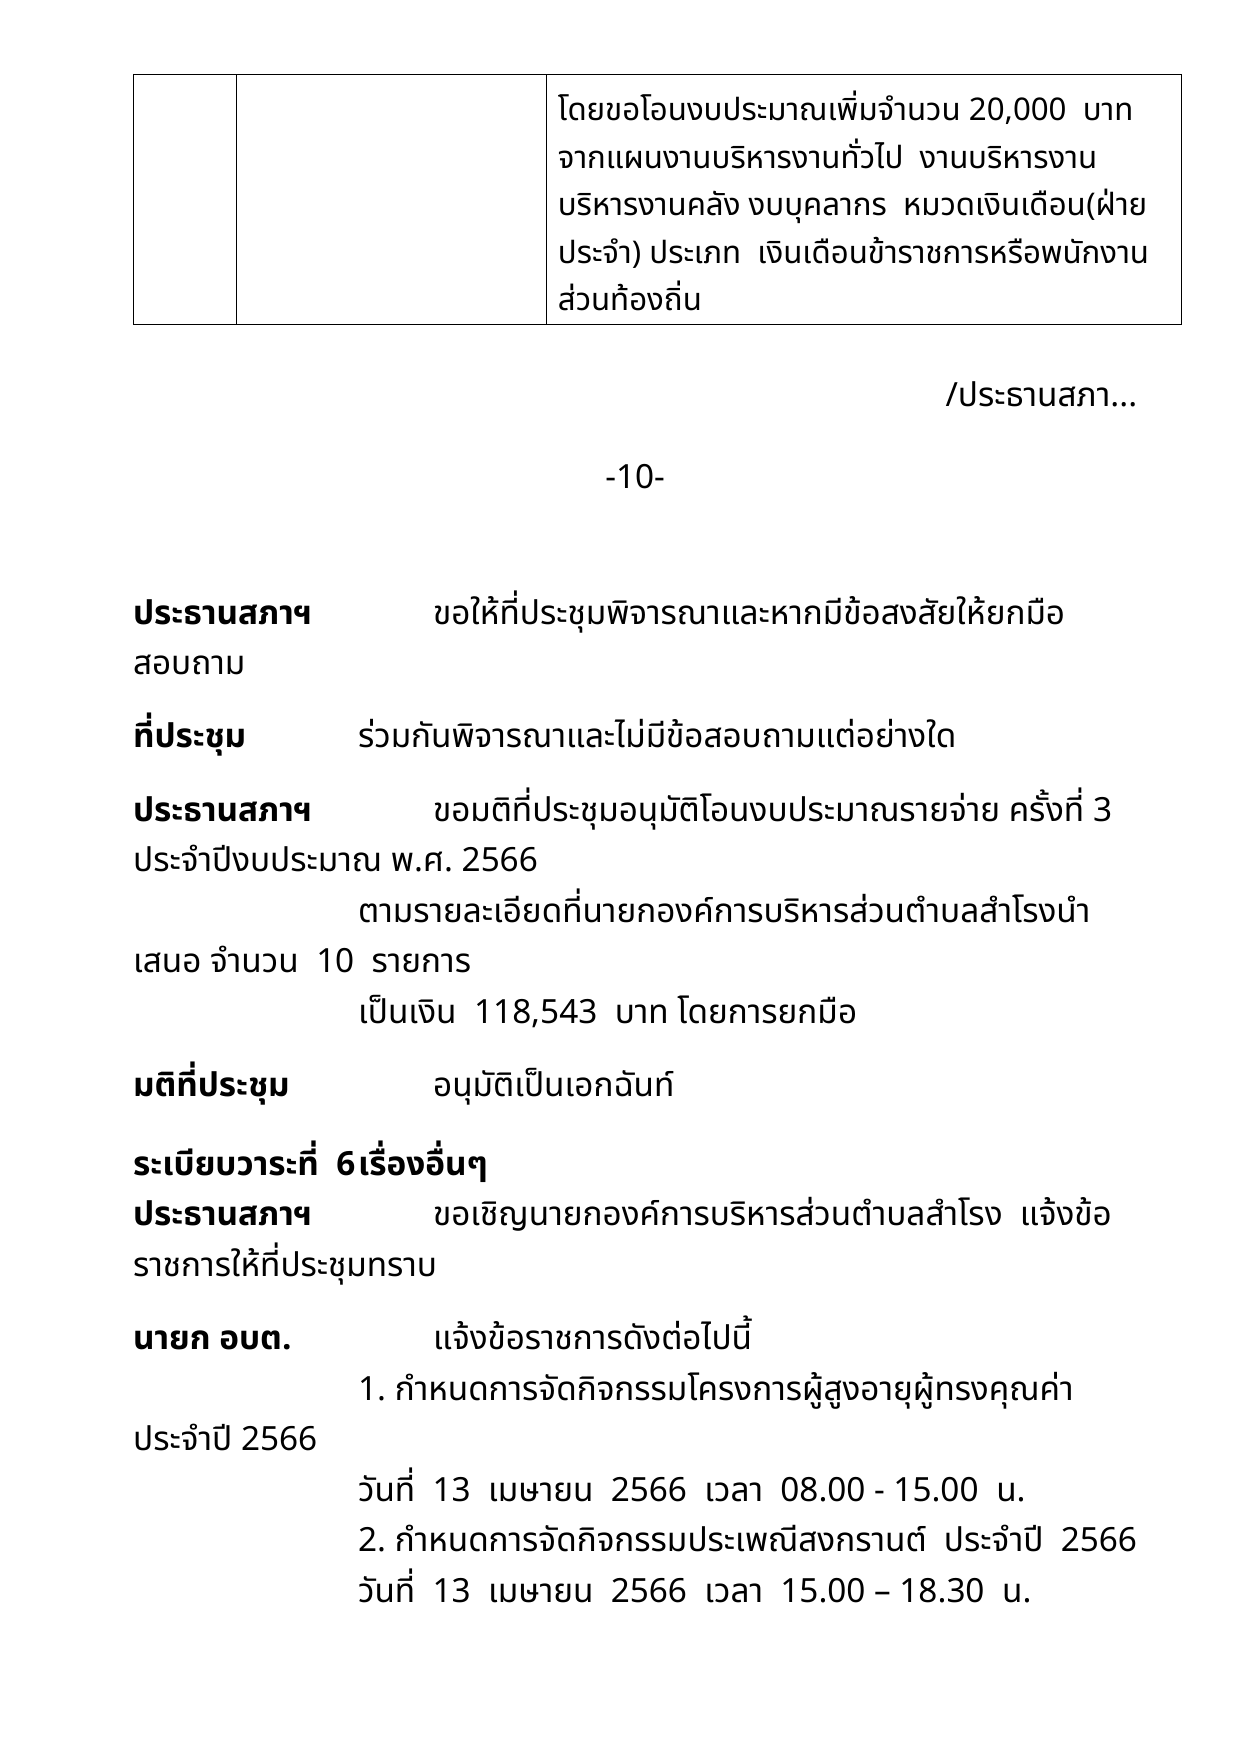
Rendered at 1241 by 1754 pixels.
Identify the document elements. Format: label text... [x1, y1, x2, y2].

text ประธานสภาฯ ขอให้ที่ประชุมพิจารณาและหากมีข้อสงสัยให้ยกมือสอบถาม [133, 589, 1137, 690]
text ที่ประชุม ร่วมกันพิจารณาและไม่มีข้อสอบถามแต่อย่างใด [133, 712, 1137, 763]
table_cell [547, 75, 1181, 324]
text เป็นเงิน 118,543 บาท โดยการยกมือ [133, 988, 1137, 1038]
text /ประธานสภา... [133, 371, 1137, 421]
text วันที่ 13 เมษายน 2566 เวลา 15.00 – 18.30 น. [283, 1567, 1137, 1617]
text นายก อบต. แจ้งข้อราชการดังต่อไปนี้ [133, 1314, 1137, 1364]
text ประธานสภาฯ ขอมติที่ประชุมอนุมัติโอนงบประมาณรายจ่าย ครั้งที่ 3 ประจำปีงบประมาณ พ.ศ. 2566 [133, 786, 1137, 887]
text วันที่ 13 เมษายน 2566 เวลา 08.00 - 15.00 น. [133, 1466, 1137, 1516]
text ตามรายละเอียดที่นายกองค์การบริหารส่วนตำบลสำโรงนำเสนอ จำนวน 10 รายการ [133, 887, 1137, 988]
text 2. กำหนดการจัดกิจกรรมประเพณีสงกรานต์ ประจำปี 2566 [133, 1516, 1137, 1567]
text มติที่ประชุม อนุมัติเป็นเอกฉันท์ [133, 1061, 1137, 1112]
text 1. กำหนดการจัดกิจกรรมโครงการผู้สูงอายุผู้ทรงคุณค่า ประจำปี 2566 [133, 1364, 1137, 1466]
text -10- [133, 453, 1137, 498]
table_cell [237, 75, 546, 324]
text ประธานสภาฯ ขอเชิญนายกองค์การบริหารส่วนตำบลสำโรง แจ้งข้อราชการให้ที่ประชุมทราบ [133, 1190, 1137, 1291]
table_cell 1 [134, 75, 236, 324]
text ระเบียบวาระที่ 6 เรื่องอื่นๆ [133, 1139, 1137, 1190]
